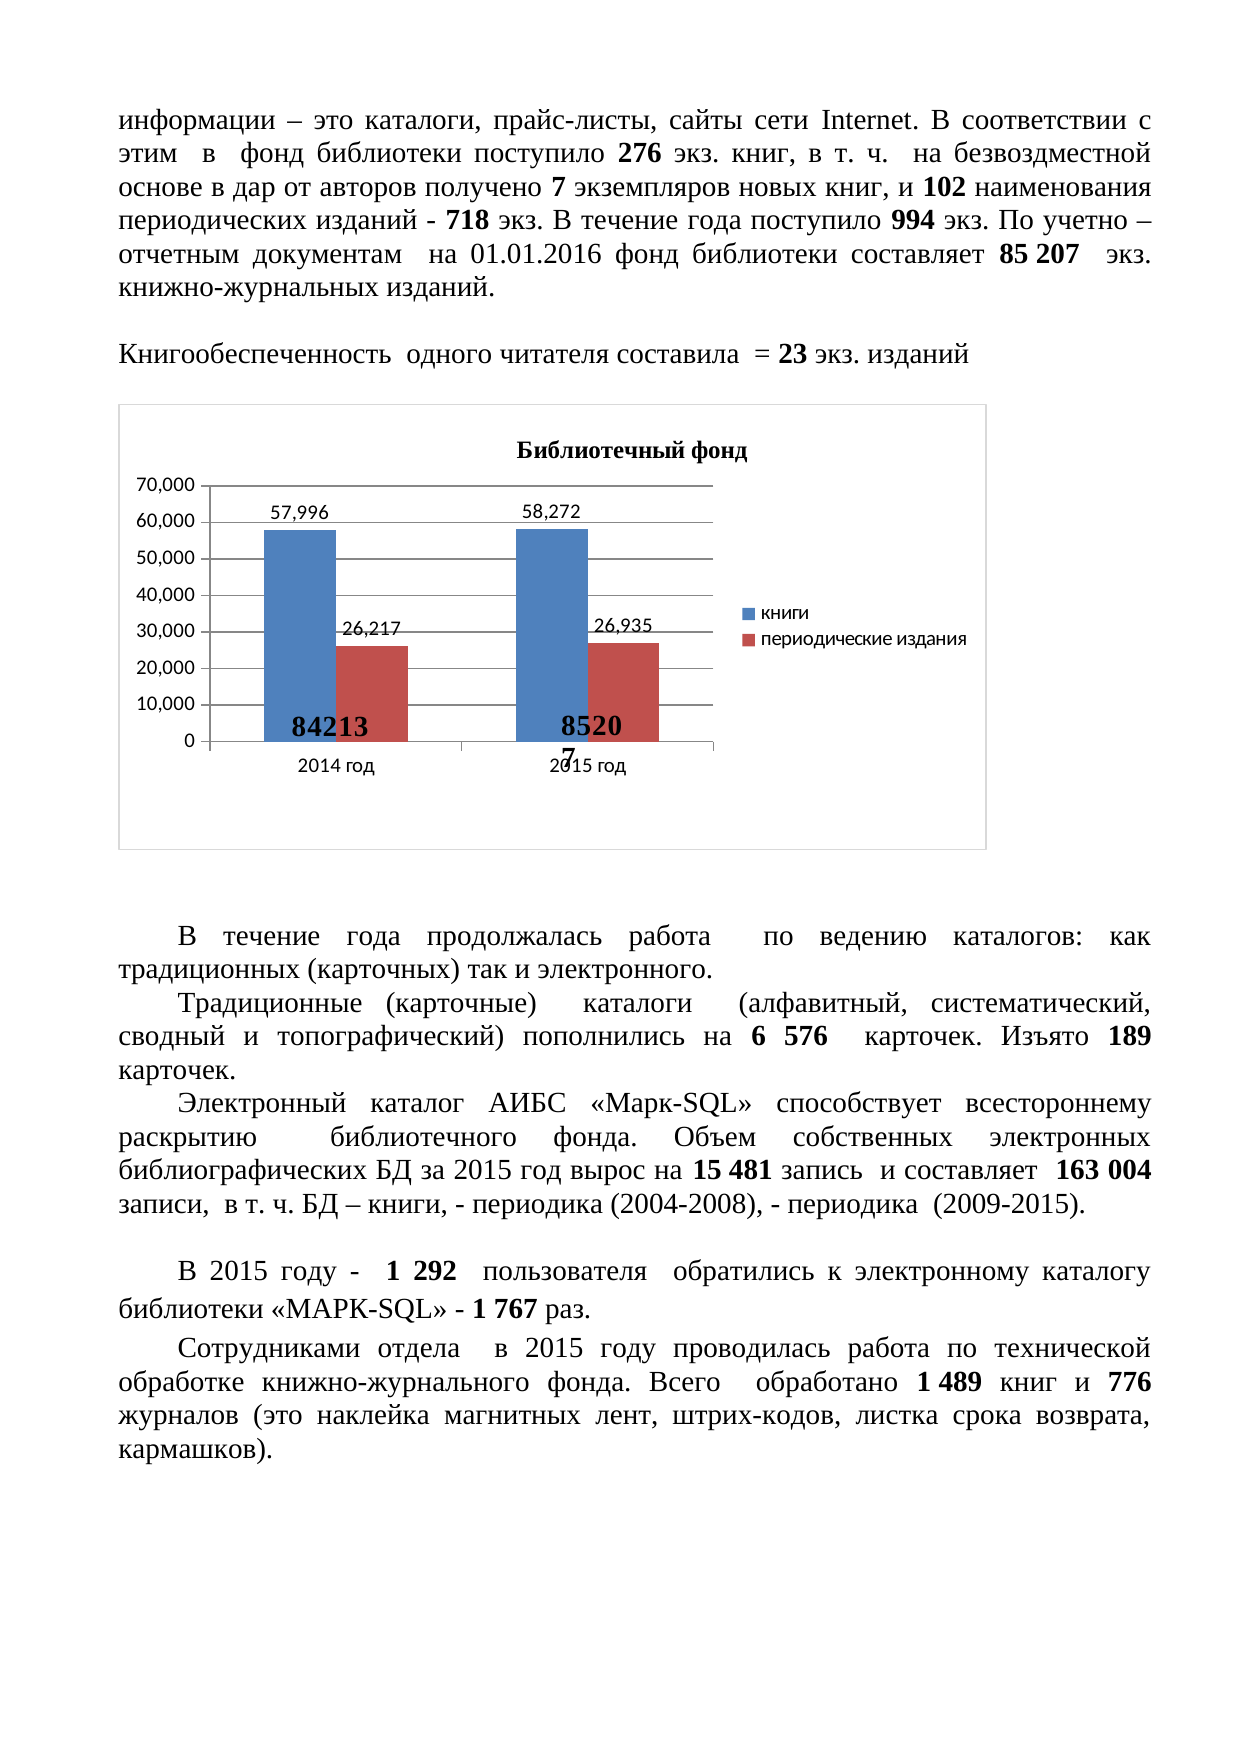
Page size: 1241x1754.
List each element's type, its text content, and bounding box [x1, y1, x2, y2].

list Традиционные (карточные) каталоги (алфавитный, систематический, сводный и топографический) пополнились на 6 576 карточек. Изъято 189 карточек. [118, 985, 1152, 1085]
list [118, 102, 1152, 303]
list В течение года продолжалась работа по ведению каталогов: как традиционных (карточных) так и электронного. [118, 918, 1152, 985]
list Сотрудниками отдела в 2015 году проводилась работа по технической обработке книжно-журнального фонда. Всего обработано 1 489 книг и 776 журналов (это наклейка магнитных лент, штрих-кодов, листка срока возврата, кармашков). [118, 1330, 1152, 1464]
text В 2015 году - 1 292 пользователя обратились к электронному каталогу библиотеки «MAРК-SQL» - 1 767 раз. [118, 1253, 1152, 1325]
list Электронный каталог АИБС «Марк-SQL» способствует всестороннему раскрытию библиотечного фонда. Объем собственных электронных библиографических БД за 2015 год вырос на 15 481 запись и составляет 163 004 записи, в т. ч. БД – книги, - периодика (2004-2008), - периодика (2009-2015). [118, 1085, 1152, 1219]
text Книгообеспеченность одного читателя составила = 23 экз. изданий [118, 337, 1152, 370]
